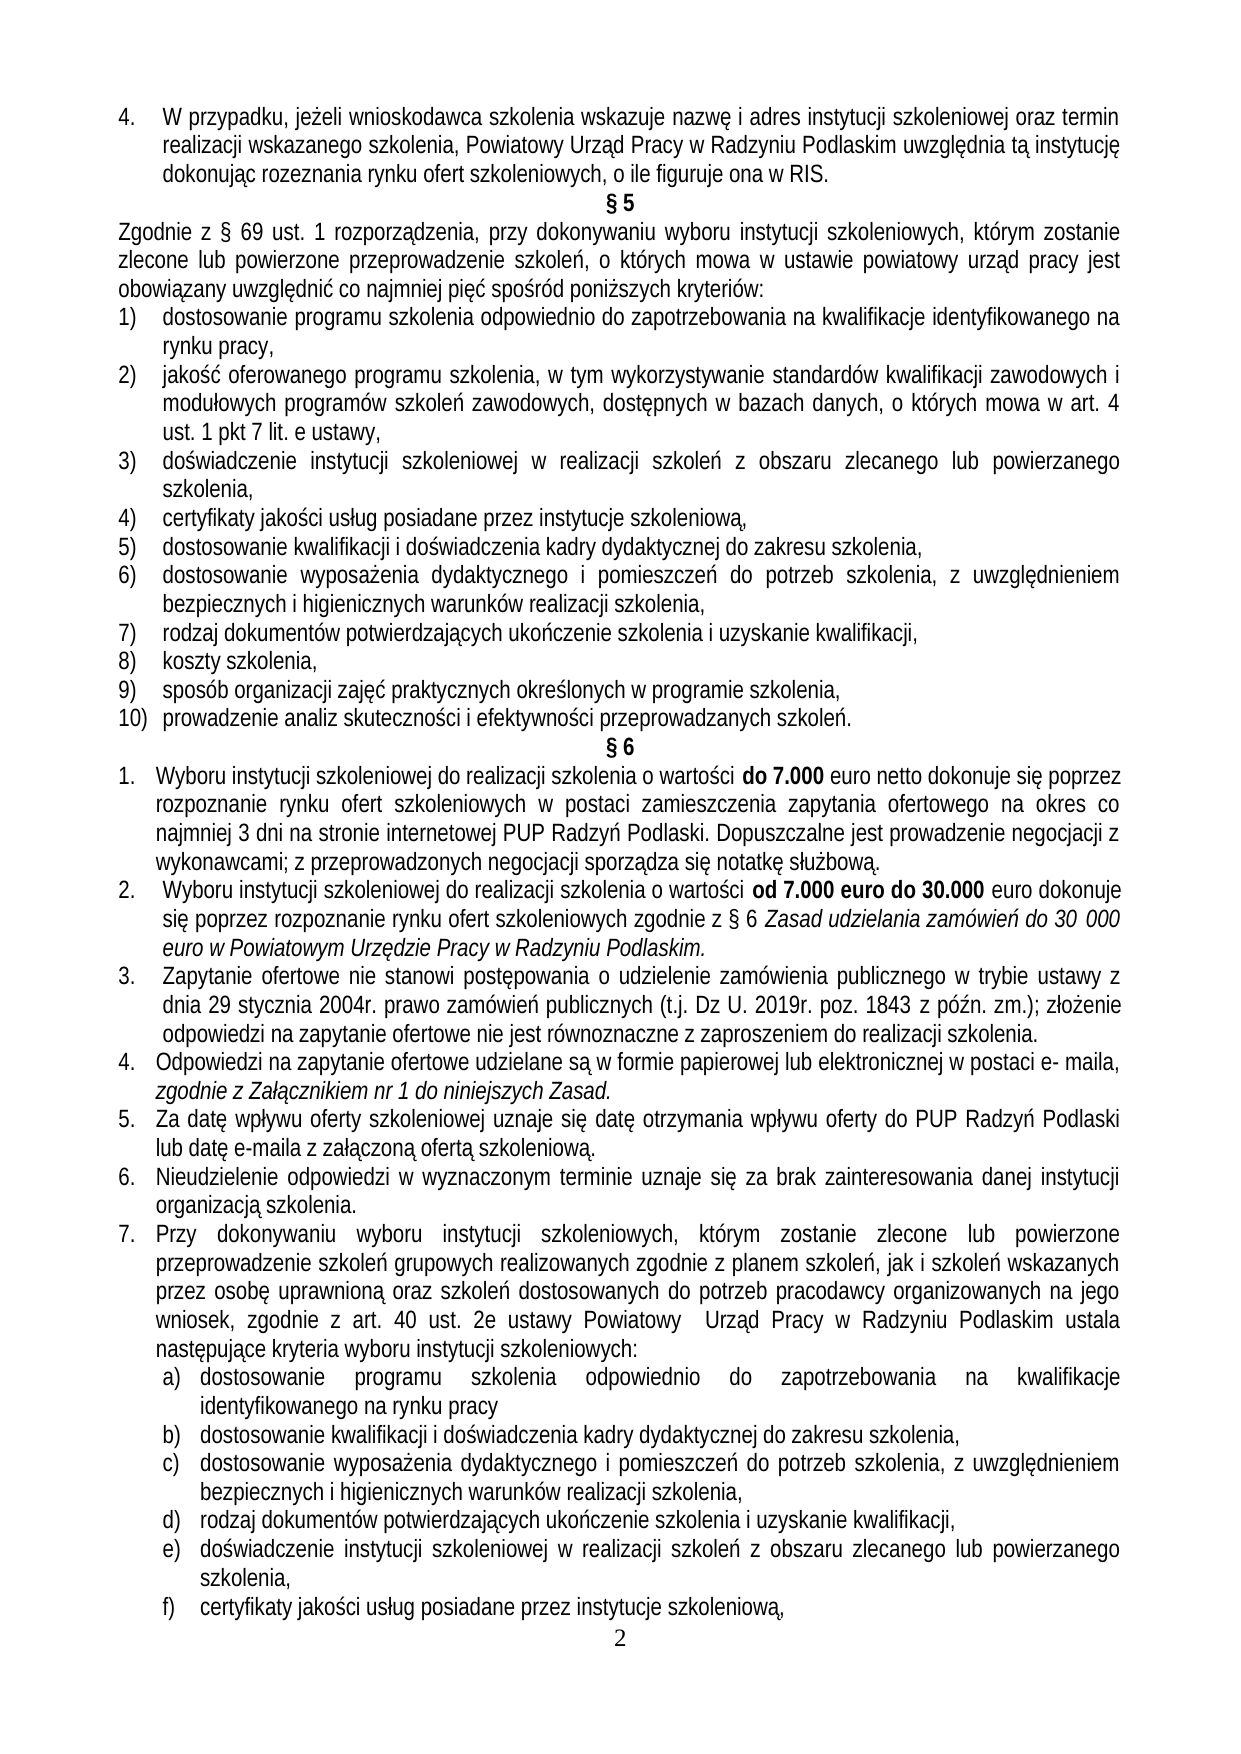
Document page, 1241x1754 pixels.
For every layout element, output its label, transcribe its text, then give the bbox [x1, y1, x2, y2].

list certyfikaty jakości usług posiadane przez instytucje szkoleniową, [162, 1591, 1122, 1620]
list Odpowiedzi na zapytanie ofertowe udzielane są w formie papierowej lub elektronicznej w postaci e- maila, zgodnie z Załącznikiem nr 1 do niniejszych Zasad. [118, 1047, 1122, 1104]
list Wyboru instytucji szkoleniowej do realizacji szkolenia o wartości do 7.000 euro netto dokonuje się poprzez rozpoznanie rynku ofert szkoleniowych w postaci zamieszczenia zapytania ofertowego na okres co najmniej 3 dni na stronie internetowej PUP Radzyń Podlaski. Dopuszczalne jest prowadzenie negocjacji z wykonawcami; z przeprowadzonych negocjacji sporządza się notatkę służbową. [118, 761, 1122, 875]
list rodzaj dokumentów potwierdzających ukończenie szkolenia i uzyskanie kwalifikacji, [118, 617, 1122, 646]
list Zapytanie ofertowe nie stanowi postępowania o udzielenie zamówienia publicznego w trybie ustawy z dnia 29 stycznia 2004r. prawo zamówień publicznych (t.j. Dz U. 2019r. poz. 1843 z późn. zm.); złożenie odpowiedzi na zapytanie ofertowe nie jest równoznaczne z zaproszeniem do realizacji szkolenia. [118, 961, 1122, 1047]
list W przypadku, jeżeli wnioskodawca szkolenia wskazuje nazwę i adres instytucji szkoleniowej oraz termin realizacji wskazanego szkolenia, Powiatowy Urząd Pracy w Radzyniu Podlaskim uwzględnia tą instytucję dokonując rozeznania rynku ofert szkoleniowych, o ile figuruje ona w RIS. [118, 102, 1122, 188]
list rodzaj dokumentów potwierdzających ukończenie szkolenia i uzyskanie kwalifikacji, [162, 1506, 1122, 1534]
list dostosowanie wyposażenia dydaktycznego i pomieszczeń do potrzeb szkolenia, z uwzględnieniem bezpiecznych i higienicznych warunków realizacji szkolenia, [118, 560, 1122, 617]
list Za datę wpływu oferty szkoleniowej uznaje się datę otrzymania wpływu oferty do PUP Radzyń Podlaski lub datę e-maila z załączoną ofertą szkoleniową. [118, 1104, 1122, 1162]
list Nieudzielenie odpowiedzi w wyznaczonym terminie uznaje się za brak zainteresowania danej instytucji organizacją szkolenia. [118, 1162, 1122, 1219]
text Zgodnie z § 69 ust. 1 rozporządzenia, przy dokonywaniu wyboru instytucji szkoleniowych, którym zostanie zlecone lub powierzone przeprowadzenie szkoleń, o których mowa w ustawie powiatowy urząd pracy jest obowiązany uwzględnić co najmniej pięć spośród poniższych kryteriów: [118, 216, 1122, 302]
list Wyboru instytucji szkoleniowej do realizacji szkolenia o wartości od 7.000 euro do 30.000 euro dokonuje się poprzez rozpoznanie rynku ofert szkoleniowych zgodnie z § 6 Zasad udzielania zamówień do 30 000 euro w Powiatowym Urzędzie Pracy w Radzyniu Podlaskim. [118, 875, 1122, 961]
text § 6 [118, 732, 1122, 761]
list prowadzenie analiz skuteczności i efektywności przeprowadzanych szkoleń. [118, 703, 1122, 732]
list dostosowanie programu szkolenia odpowiednio do zapotrzebowania na kwalifikacje identyfikowanego na rynku pracy, [118, 302, 1122, 360]
list certyfikaty jakości usług posiadane przez instytucje szkoleniową, [118, 503, 1122, 532]
list dostosowanie kwalifikacji i doświadczenia kadry dydaktycznej do zakresu szkolenia, [162, 1419, 1122, 1448]
list doświadczenie instytucji szkoleniowej w realizacji szkoleń z obszaru zlecanego lub powierzanego szkolenia, [118, 446, 1122, 503]
list dostosowanie wyposażenia dydaktycznego i pomieszczeń do potrzeb szkolenia, z uwzględnieniem bezpiecznych i higienicznych warunków realizacji szkolenia, [162, 1448, 1122, 1506]
list sposób organizacji zajęć praktycznych określonych w programie szkolenia, [118, 675, 1122, 703]
list dostosowanie kwalifikacji i doświadczenia kadry dydaktycznej do zakresu szkolenia, [118, 532, 1122, 560]
text § 5 [118, 188, 1122, 216]
list doświadczenie instytucji szkoleniowej w realizacji szkoleń z obszaru zlecanego lub powierzanego szkolenia, [162, 1534, 1122, 1591]
list Przy dokonywaniu wyboru instytucji szkoleniowych, którym zostanie zlecone lub powierzone przeprowadzenie szkoleń grupowych realizowanych zgodnie z planem szkoleń, jak i szkoleń wskazanych przez osobę uprawnioną oraz szkoleń dostosowanych do potrzeb pracodawcy organizowanych na jego wniosek, zgodnie z art. 40 ust. 2e ustawy Powiatowy Urząd Pracy w Radzyniu Podlaskim ustala następujące kryteria wyboru instytucji szkoleniowych: [118, 1219, 1122, 1362]
list koszty szkolenia, [118, 646, 1122, 675]
list dostosowanie programu szkolenia odpowiednio do zapotrzebowania na kwalifikacje identyfikowanego na rynku pracy [162, 1362, 1122, 1419]
list jakość oferowanego programu szkolenia, w tym wykorzystywanie standardów kwalifikacji zawodowych i modułowych programów szkoleń zawodowych, dostępnych w bazach danych, o których mowa w art. 4 ust. 1 pkt 7 lit. e ustawy, [118, 360, 1122, 446]
